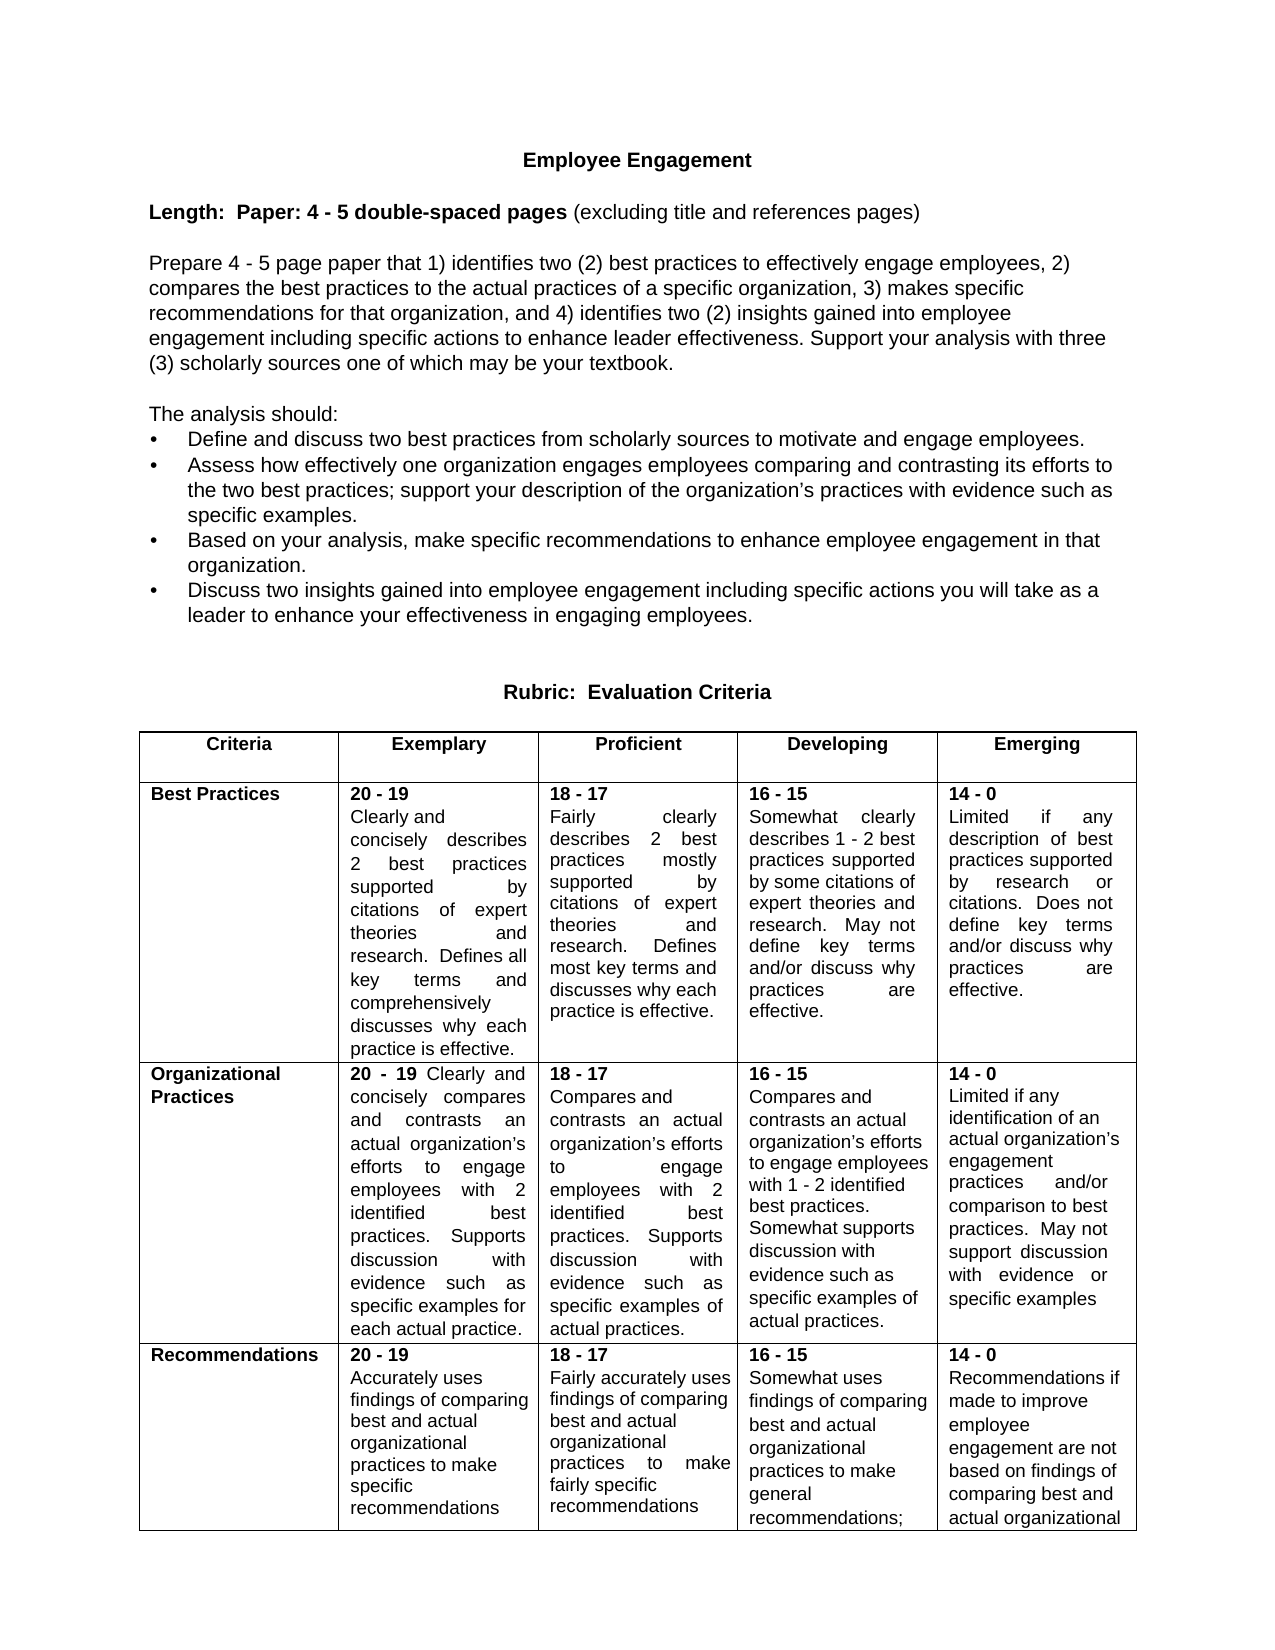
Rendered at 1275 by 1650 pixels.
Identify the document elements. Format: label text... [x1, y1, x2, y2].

table_cell 18 - 17 Fairly clearly describes 2 best practices mostly supported by citations of expert theories and research. Defines most key terms and discusses why each practice is effective. [539, 783, 737, 1062]
table_cell 14 - 0 Limited if any identification of an actual organization’s engagement practices and/or comparison to best practices. May not support discussion with evidence or specific examples [938, 1063, 1136, 1343]
table_header Proficient [539, 733, 737, 782]
table_cell 20 - 19 Clearly and concisely compares and contrasts an actual organization’s efforts to engage employees with 2 identified best practices. Supports discussion with evidence such as specific examples for each actual practice. [339, 1063, 538, 1343]
text The analysis should: [148, 402, 1114, 426]
list Assess how effectively one organization engages employees comparing and contrasting its efforts to the two best practices; support your description of the organization’s practices with evidence such as specific examples. [150, 453, 1114, 526]
list Discuss two insights gained into employee engagement including specific actions you will take as a leader to enhance your effectiveness in engaging employees. [150, 578, 1114, 627]
table_cell 18 - 17 Fairly accurately uses findings of comparing best and actual organizational practices to make fairly specific recommendations [539, 1344, 737, 1530]
text Employee Engagement [161, 148, 1114, 172]
table_cell Recommendations [140, 1344, 338, 1530]
table_cell Best Practices [140, 783, 338, 1062]
table_cell 16 - 15 Somewhat clearly describes 1 - 2 best practices supported by some citations of expert theories and research. May not define key terms and/or discuss why practices are effective. [738, 783, 937, 1062]
table_cell 18 - 17 Compares and contrasts an actual organization’s efforts to engage employees with 2 identified best practices. Supports discussion with evidence such as specific examples of actual practices. [539, 1063, 737, 1343]
table_cell 14 - 0 Limited if any description of best practices supported by research or citations. Does not define key terms and/or discuss why practices are effective. [938, 783, 1136, 1062]
table_cell 20 - 19 Clearly and concisely describes 2 best practices supported by citations of expert theories and research. Defines all key terms and comprehensively discusses why each practice is effective. [339, 783, 538, 1062]
table_cell 20 - 19 Accurately uses findings of comparing best and actual organizational practices to make specific recommendations [339, 1344, 538, 1530]
table_header Criteria [140, 733, 338, 782]
table_cell 16 - 15 Compares and contrasts an actual organization’s efforts to engage employees with 1 - 2 identified best practices. Somewhat supports discussion with evidence such as specific examples of actual practices. [738, 1063, 937, 1343]
text Prepare 4 - 5 page paper that 1) identifies two (2) best practices to effectively engage employees, 2) compares the best practices to the actual practices of a specific organization, 3) makes specific recommendations for that organization, and 4) identifies two (2) insights gained into employee engagement including specific actions to enhance leader effectiveness. Support your analysis with three (3) scholarly sources one of which may be your textbook. [148, 251, 1114, 375]
list Based on your analysis, make specific recommendations to enhance employee engagement in that organization. [150, 528, 1114, 577]
table_header Emerging [938, 733, 1136, 782]
list Define and discuss two best practices from scholarly sources to motivate and engage employees. [150, 427, 1114, 451]
table_cell 16 - 15 Somewhat uses findings of comparing best and actual organizational practices to make general recommendations; [738, 1344, 937, 1530]
text Length: Paper: 4 - 5 double-spaced pages (excluding title and references pages) [148, 199, 1114, 223]
text Rubric: Evaluation Criteria [161, 680, 1114, 704]
table_header Developing [738, 733, 937, 782]
table_header Exemplary [339, 733, 538, 782]
table_cell Organizational Practices [140, 1063, 338, 1343]
table_cell 14 - 0 Recommendations if made to improve employee engagement are not based on findings of comparing best and actual organizational [938, 1344, 1136, 1530]
